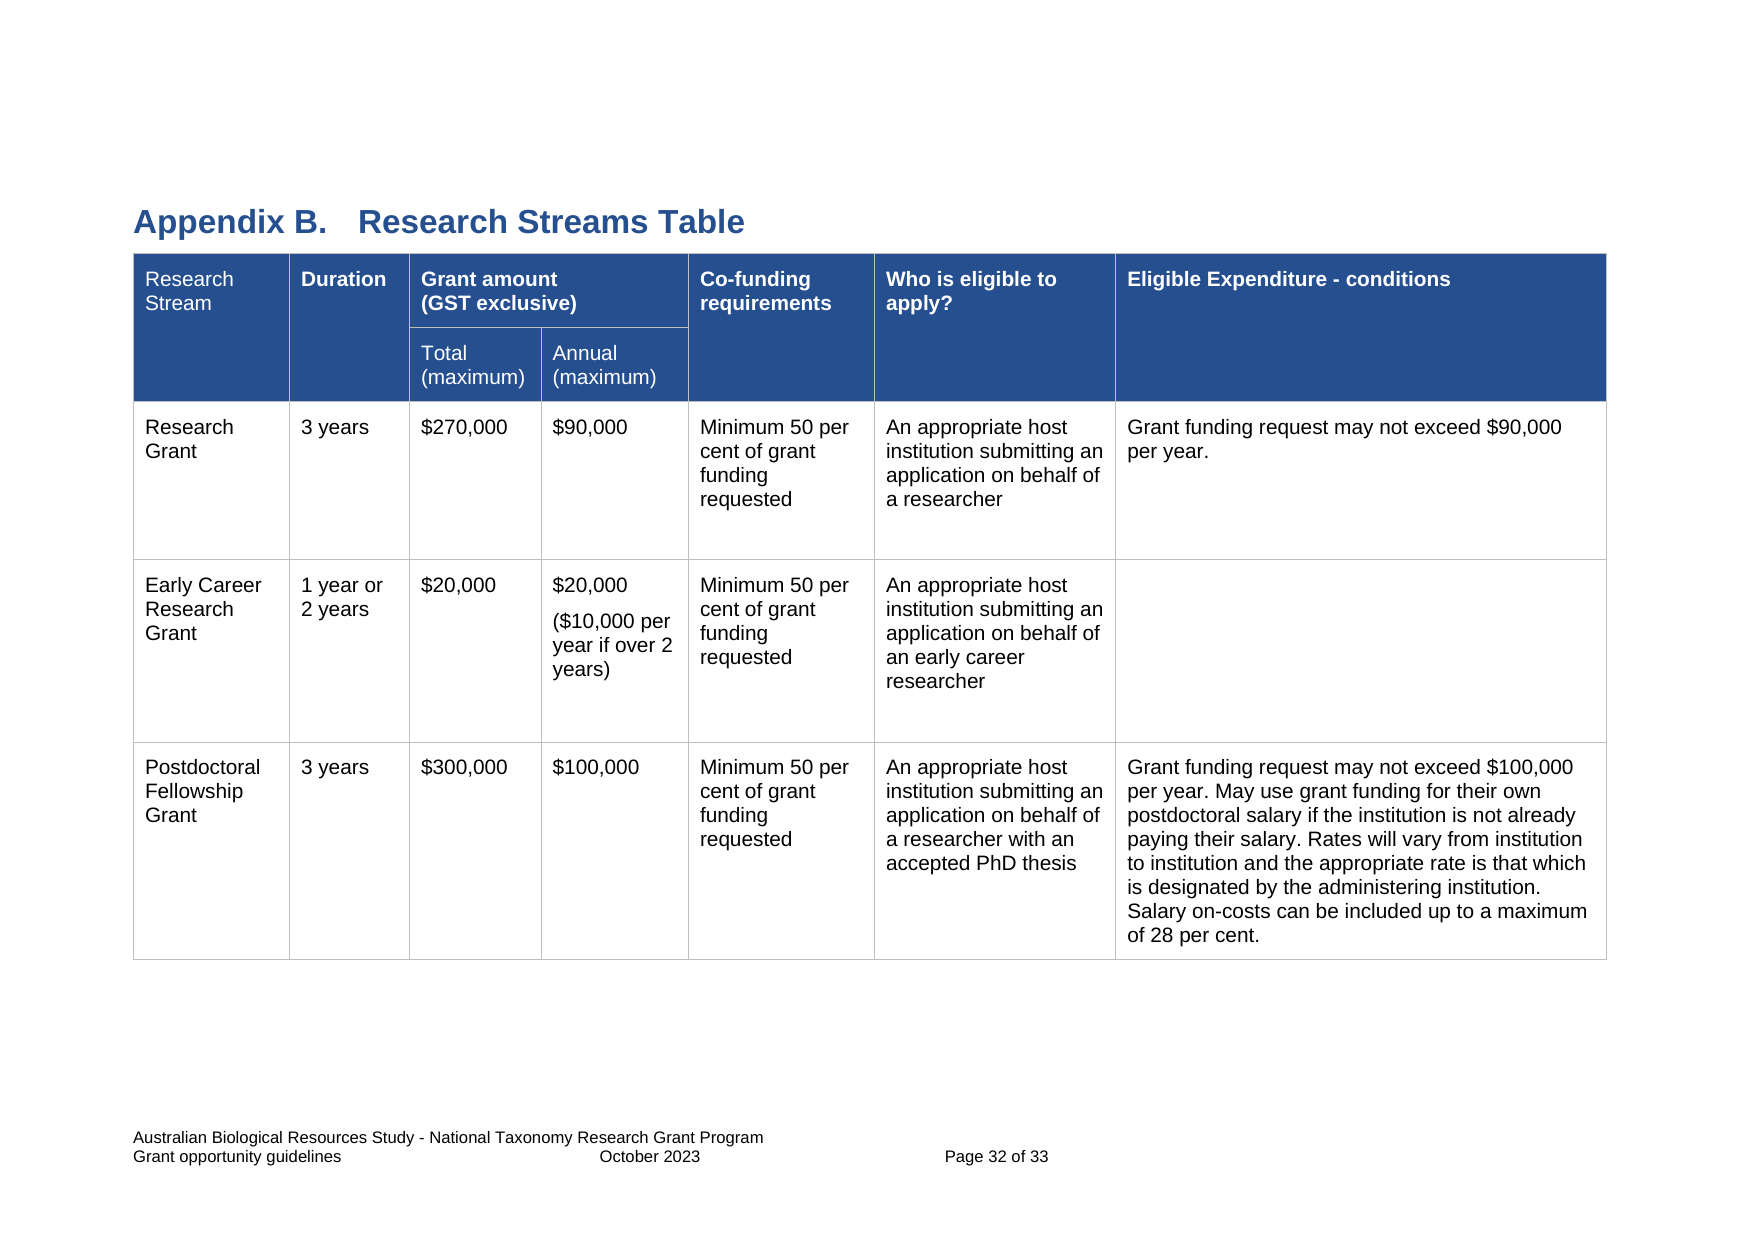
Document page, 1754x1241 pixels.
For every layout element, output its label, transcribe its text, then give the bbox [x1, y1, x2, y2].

table_cell Early Career Research Grant [134, 560, 289, 742]
table_cell [1116, 560, 1606, 742]
table_header Research Stream [134, 254, 289, 401]
table_cell Grant funding request may not exceed $90,000 per year. [1116, 402, 1606, 559]
table_cell Total (maximum) [410, 328, 541, 401]
table_header Grant amount (GST exclusive) [410, 254, 688, 327]
table_header Who is eligible to apply? [875, 254, 1115, 401]
table_cell 3 years [290, 402, 409, 559]
table_cell $20,000 ($10,000 per year if over 2 years) [542, 560, 688, 742]
table_cell $90,000 [542, 402, 688, 559]
table_cell Grant funding request may not exceed $100,000 per year. May use grant funding for their own postdoctoral salary if the institution is not already paying their salary. Rates will vary from institution to institution and the appropriate rate is that which is designated by the administering institution. Salary on-costs can be included up to a maximum of 28 per cent. [1116, 743, 1606, 959]
table_header Eligible Expenditure - conditions [1116, 254, 1606, 401]
table_cell An appropriate host institution submitting an application on behalf of a researcher [875, 402, 1115, 559]
table_cell Annual (maximum) [542, 328, 688, 401]
table_cell $300,000 [410, 743, 541, 959]
table_cell Postdoctoral Fellowship Grant [134, 743, 289, 959]
subtitle Research Streams Table [133, 202, 1606, 241]
table_cell 3 years [290, 743, 409, 959]
table_header Duration [290, 254, 409, 401]
table_cell Minimum 50 per cent of grant funding requested [689, 743, 874, 959]
table_cell An appropriate host institution submitting an application on behalf of a researcher with an accepted PhD thesis [875, 743, 1115, 959]
table_cell $100,000 [542, 743, 688, 959]
table_cell $20,000 [410, 560, 541, 742]
table_cell 1 year or 2 years [290, 560, 409, 742]
table_cell Minimum 50 per cent of grant funding requested [689, 402, 874, 559]
table_header Co-funding requirements [689, 254, 874, 401]
table_cell $270,000 [410, 402, 541, 559]
table_cell An appropriate host institution submitting an application on behalf of an early career researcher [875, 560, 1115, 742]
table_cell Research Grant [134, 402, 289, 559]
table_cell Minimum 50 per cent of grant funding requested [689, 560, 874, 742]
